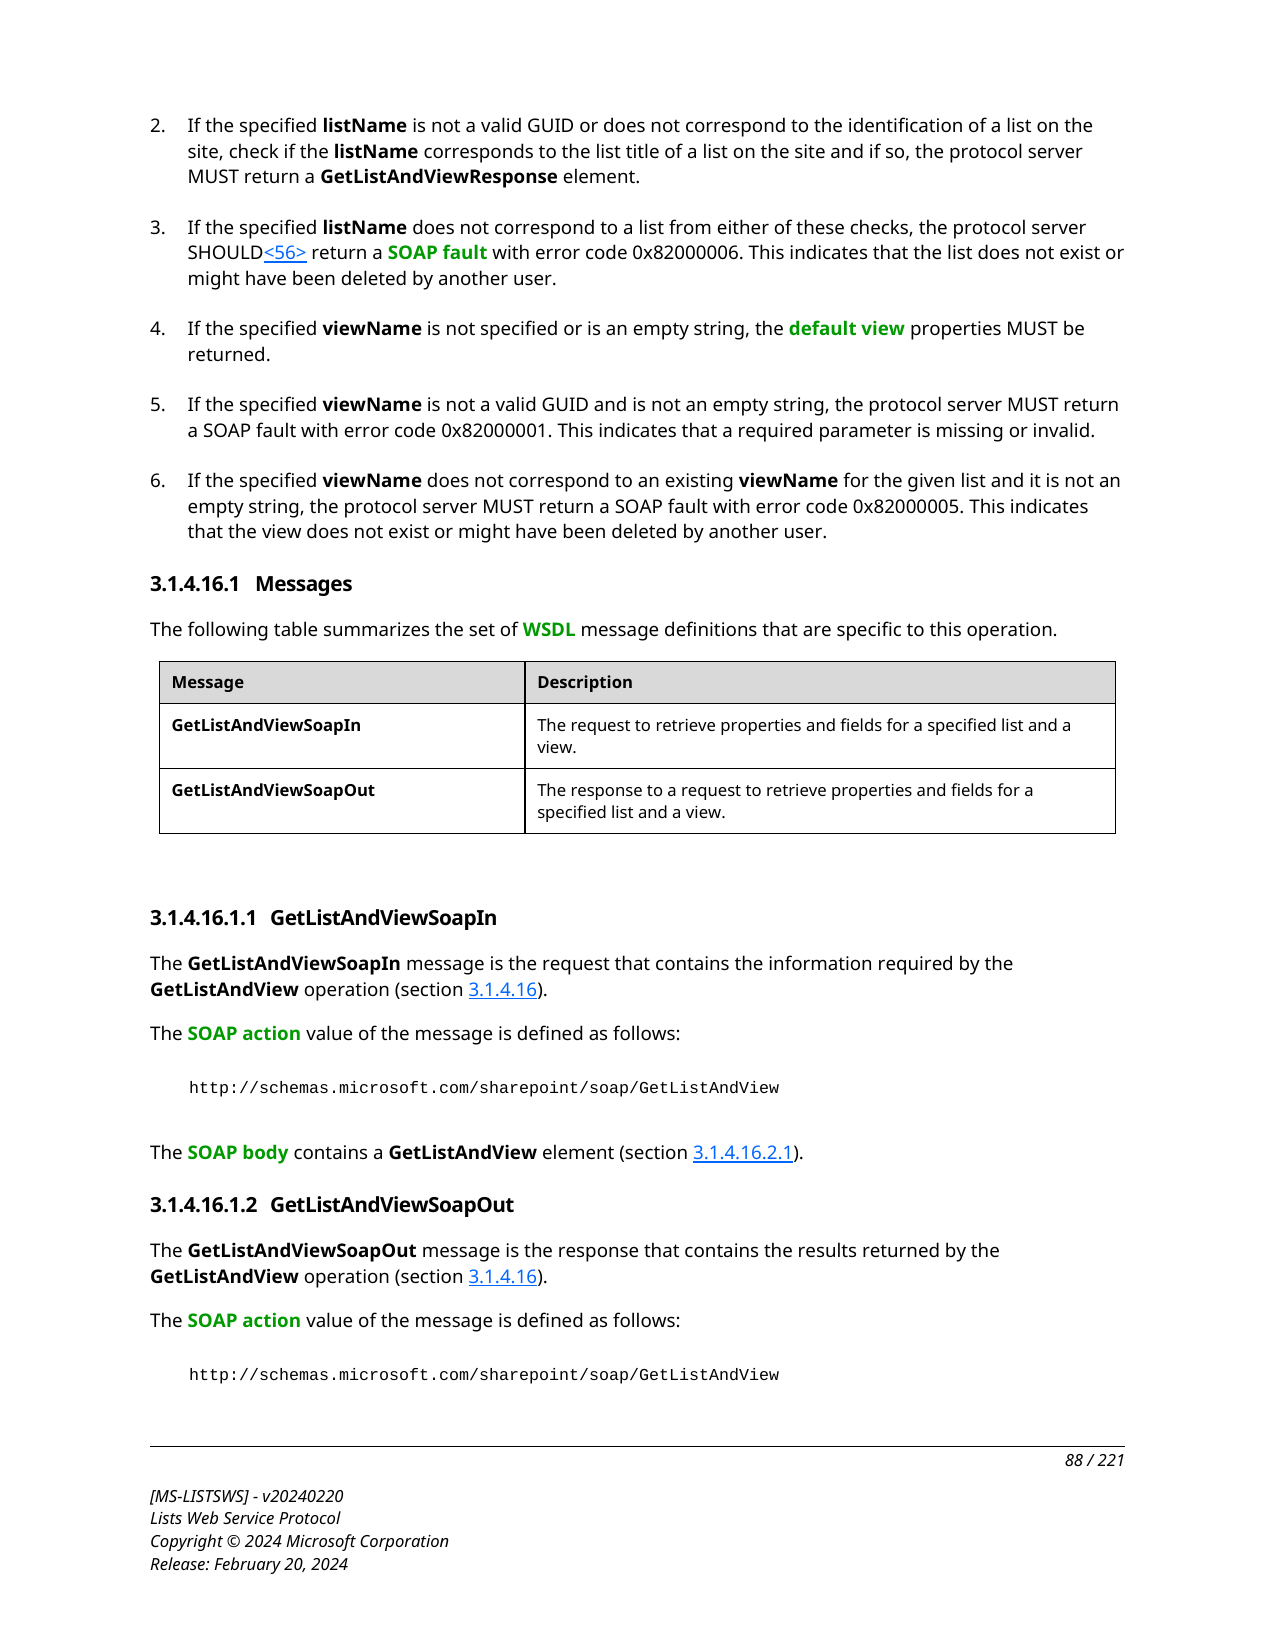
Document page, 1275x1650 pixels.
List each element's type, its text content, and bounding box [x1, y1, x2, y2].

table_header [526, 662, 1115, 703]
text http://schemas.microsoft.com/sharepoint/soap/GetListAndView [175, 1071, 1137, 1108]
text The GetListAndViewSoapOut message is the response that contains the results returned by the GetListAndView operation (section 3.1.4.16). [150, 1237, 1125, 1288]
subtitle GetListAndViewSoapOut [150, 1190, 1125, 1219]
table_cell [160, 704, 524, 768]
text http://schemas.microsoft.com/sharepoint/soap/GetListAndView [175, 1358, 1137, 1395]
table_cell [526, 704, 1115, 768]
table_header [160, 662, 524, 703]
list If the specified viewName is not specified or is an empty string, the default view properties MUST be returned. [150, 316, 1125, 367]
text The SOAP action value of the message is defined as follows: [150, 1020, 1125, 1046]
text The SOAP body contains a GetListAndView element (section 3.1.4.16.2.1). [150, 1140, 1125, 1165]
text The following table summarizes the set of WSDL message definitions that are specific to this operation. [150, 616, 1125, 642]
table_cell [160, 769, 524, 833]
list If the specified listName does not correspond to a list from either of these checks, the protocol server SHOULD<56> return a SOAP fault with error code 0x82000006. This indicates that the list does not exist or might have been deleted by another user. [150, 214, 1125, 291]
text The GetListAndViewSoapIn message is the request that contains the information required by the GetListAndView operation (section 3.1.4.16). [150, 951, 1125, 1002]
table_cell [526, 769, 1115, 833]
list If the specified listName is not a valid GUID or does not correspond to the identification of a list on the site, check if the listName corresponds to the list title of a list on the site and if so, the protocol server MUST return a GetListAndViewResponse element. [150, 112, 1125, 189]
list If the specified viewName does not correspond to an existing viewName for the given list and it is not an empty string, the protocol server MUST return a SOAP fault with error code 0x82000005. This indicates that the view does not exist or might have been deleted by another user. [150, 468, 1125, 544]
subtitle GetListAndViewSoapIn [150, 903, 1125, 932]
text The SOAP action value of the message is defined as follows: [150, 1307, 1125, 1333]
list If the specified viewName is not a valid GUID and is not an empty string, the protocol server MUST return a SOAP fault with error code 0x82000001. This indicates that a required parameter is missing or invalid. [150, 392, 1125, 443]
subtitle Messages [150, 569, 1125, 598]
